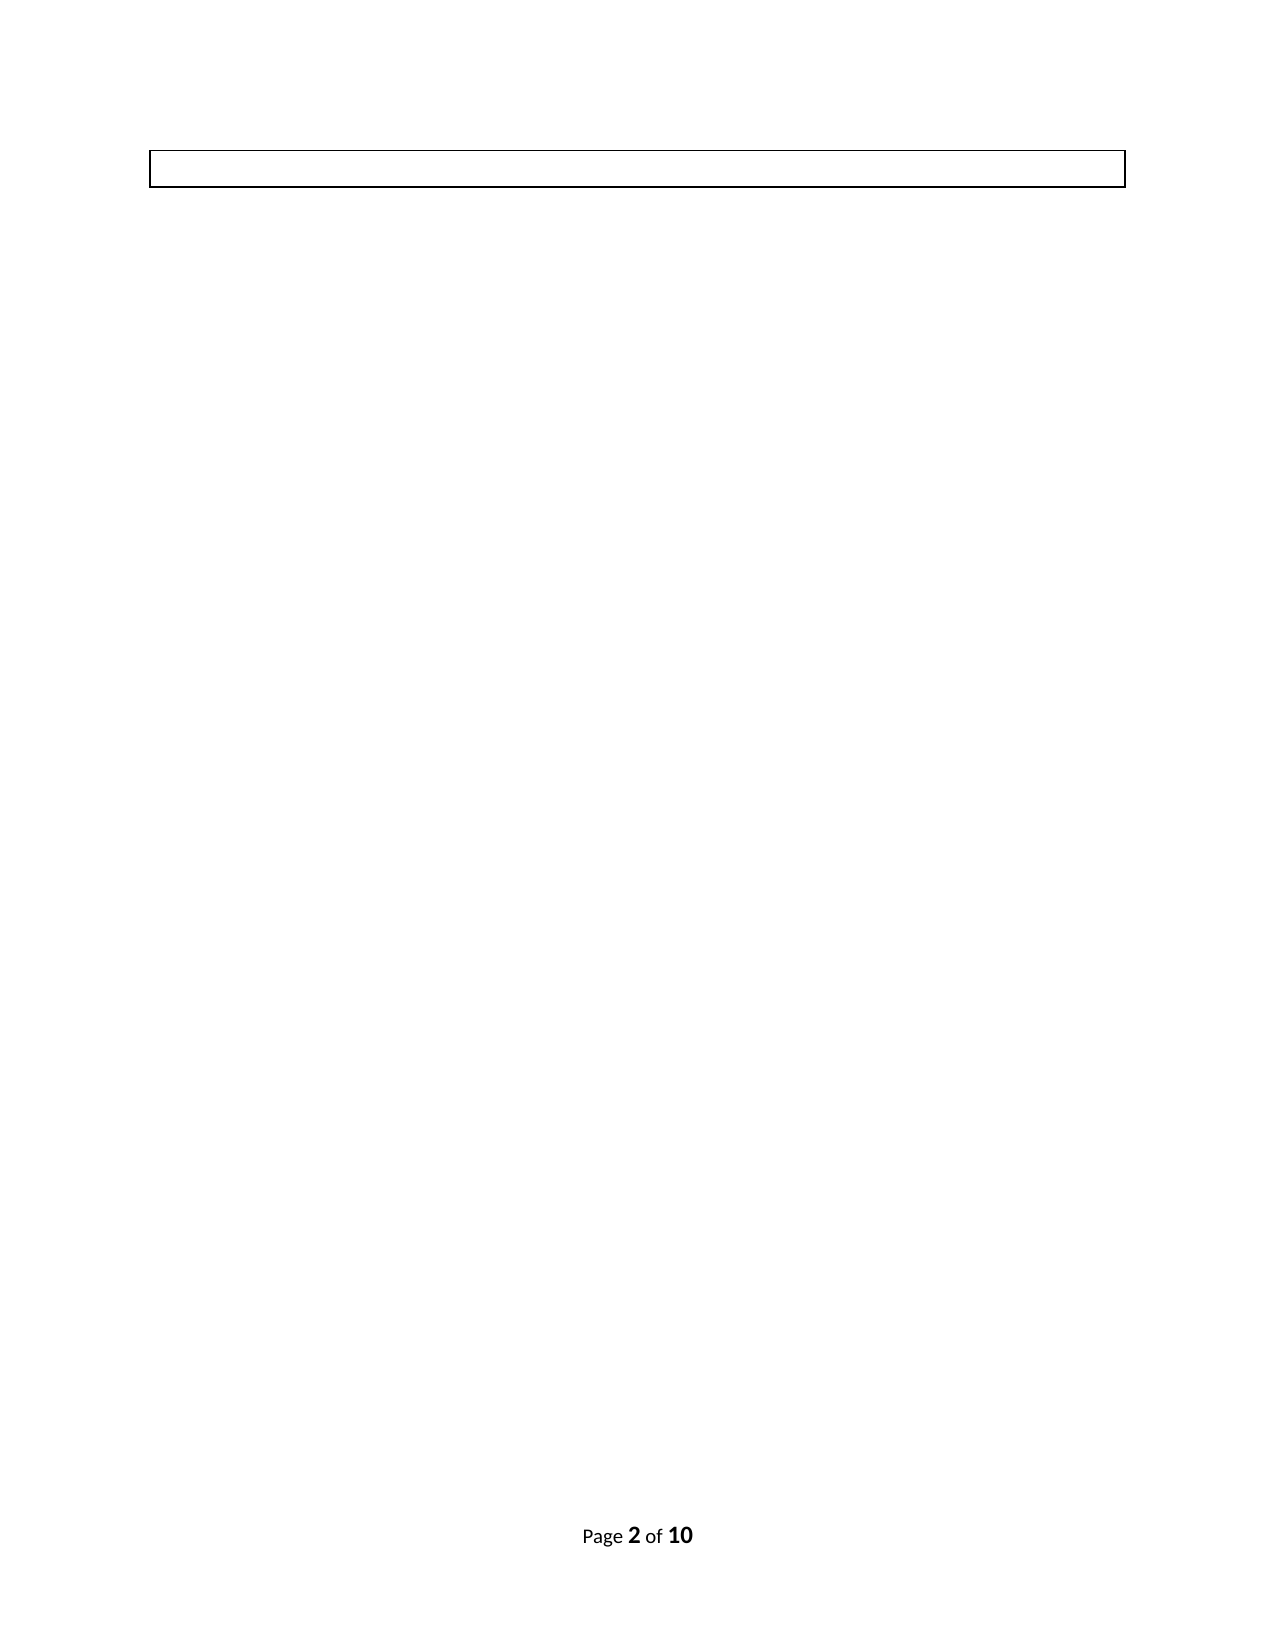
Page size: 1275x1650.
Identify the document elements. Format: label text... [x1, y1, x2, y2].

table_cell Notes: [151, 151, 1124, 186]
